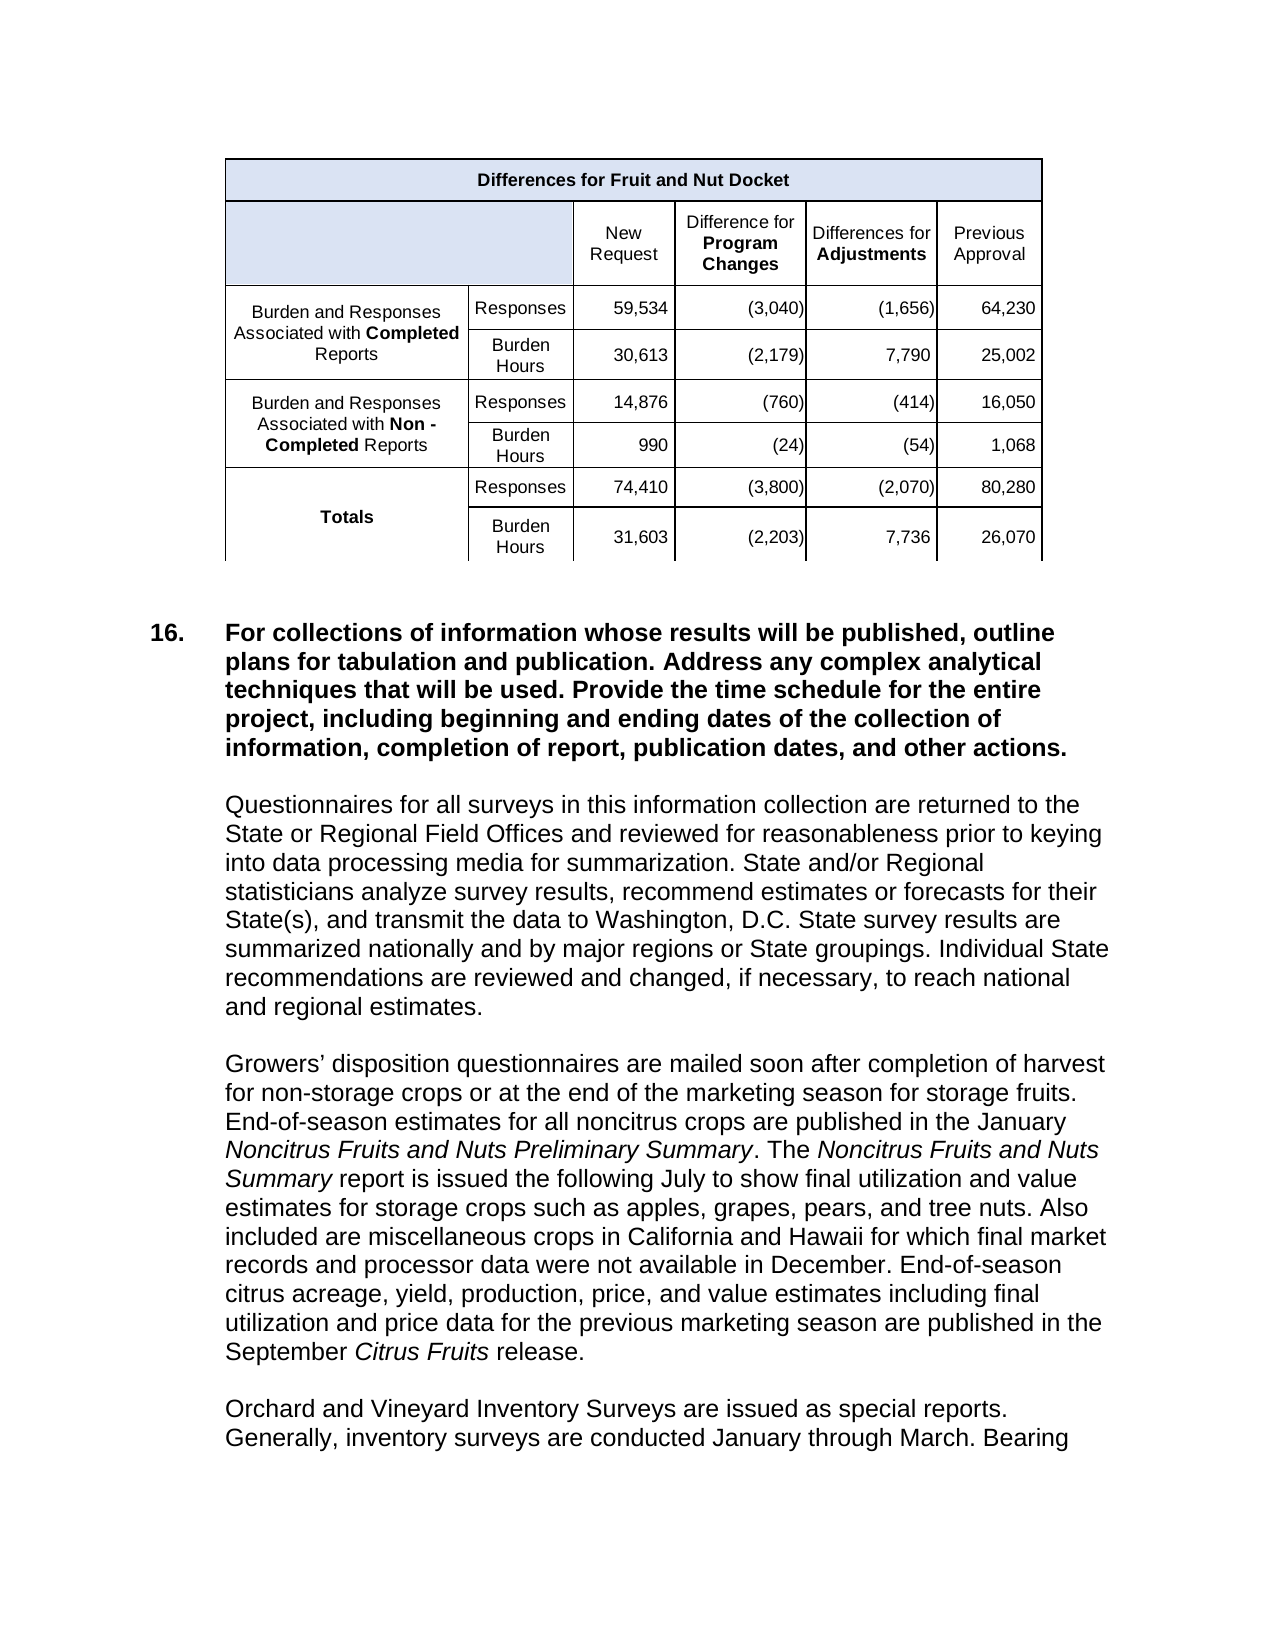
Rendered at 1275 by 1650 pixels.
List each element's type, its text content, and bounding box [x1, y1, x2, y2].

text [225, 1394, 1116, 1452]
text 16. For collections of information whose results will be published, outline plans for tabulation and publication. Address any complex analytical techniques that will be used. Provide the time schedule for the entire project, including beginning and ending dates of the collection of information, completion of report, publication dates, and other actions. [150, 618, 1116, 762]
text Growers’ disposition questionnaires are mailed soon after completion of harvest for non-storage crops or at the end of the marketing season for storage fruits. End-of-season estimates for all noncitrus crops are published in the January Noncitrus Fruits and Nuts Preliminary Summary. The Noncitrus Fruits and Nuts Summary report is issued the following July to show final utilization and value estimates for storage crops such as apples, grapes, pears, and tree nuts. Also included are miscellaneous crops in California and Hawaii for which final market records and processor data were not available in December. End-of-season citrus acreage, yield, production, price, and value estimates including final utilization and price data for the previous marketing season are published in the September Citrus Fruits release. [225, 1049, 1116, 1366]
text Questionnaires for all surveys in this information collection are returned to the State or Regional Field Offices and reviewed for reasonableness prior to keying into data processing media for summarization. State and/or Regional statisticians analyze survey results, recommend estimates or forecasts for their State(s), and transmit the data to Washington, D.C. State survey results are summarized nationally and by major regions or State groupings. Individual State recommendations are reviewed and changed, if necessary, to reach national and regional estimates. [225, 791, 1116, 1021]
